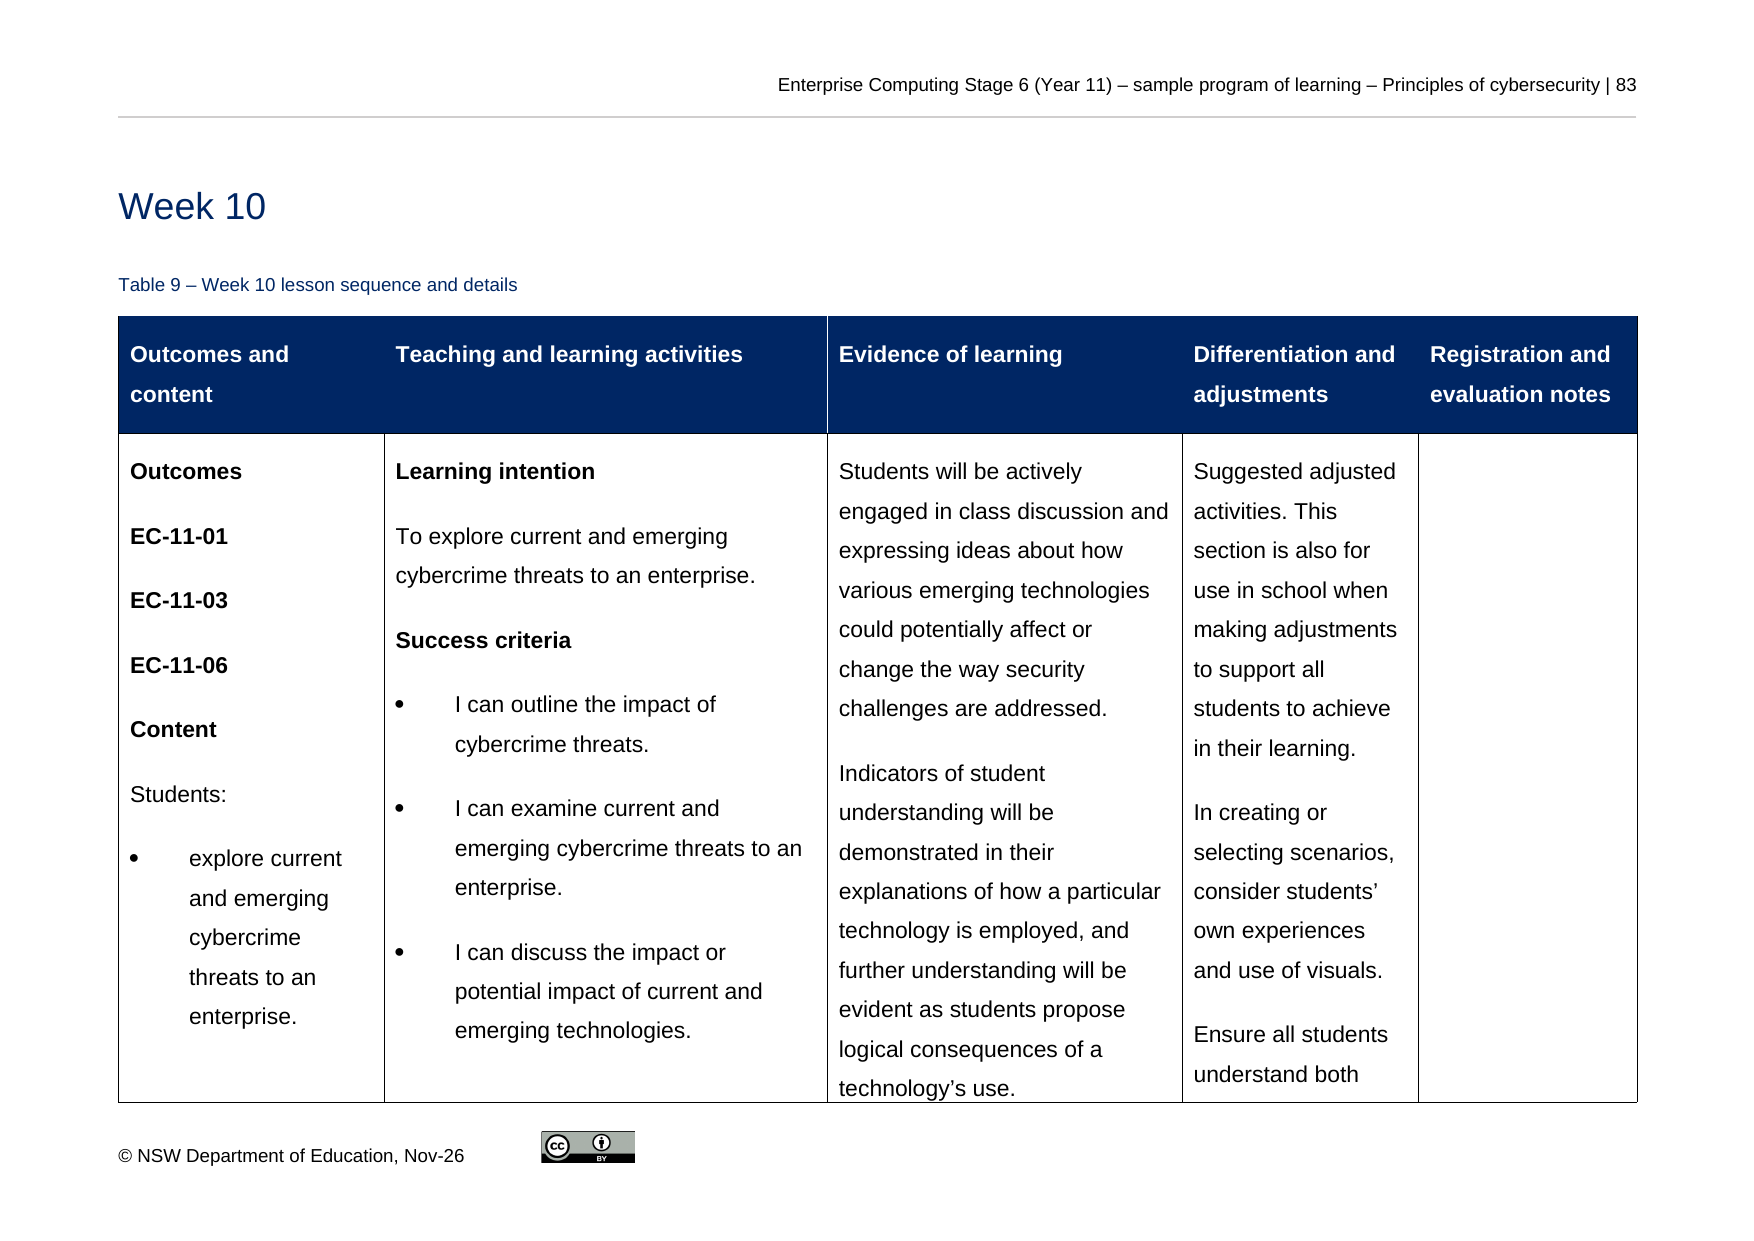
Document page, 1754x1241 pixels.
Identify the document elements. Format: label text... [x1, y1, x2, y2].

table_header Teaching and learning activities [384, 316, 827, 433]
subtitle Week 10 [118, 184, 1636, 227]
table_cell [1419, 434, 1637, 1102]
table_header Evidence of learning [828, 316, 1182, 433]
text Table 9 – Week 10 lesson sequence and details [118, 274, 1636, 295]
picture [541, 1131, 635, 1163]
table_header Registration and evaluation notes [1419, 316, 1637, 433]
table_header Outcomes and content [119, 316, 384, 433]
table_cell Outcomes EC-11-01 EC-11-03 EC-11-06 Content Students: explore current and emerging cybercrime threats to an enterprise. [119, 434, 384, 1102]
table_header Differentiation and adjustments [1182, 316, 1419, 433]
